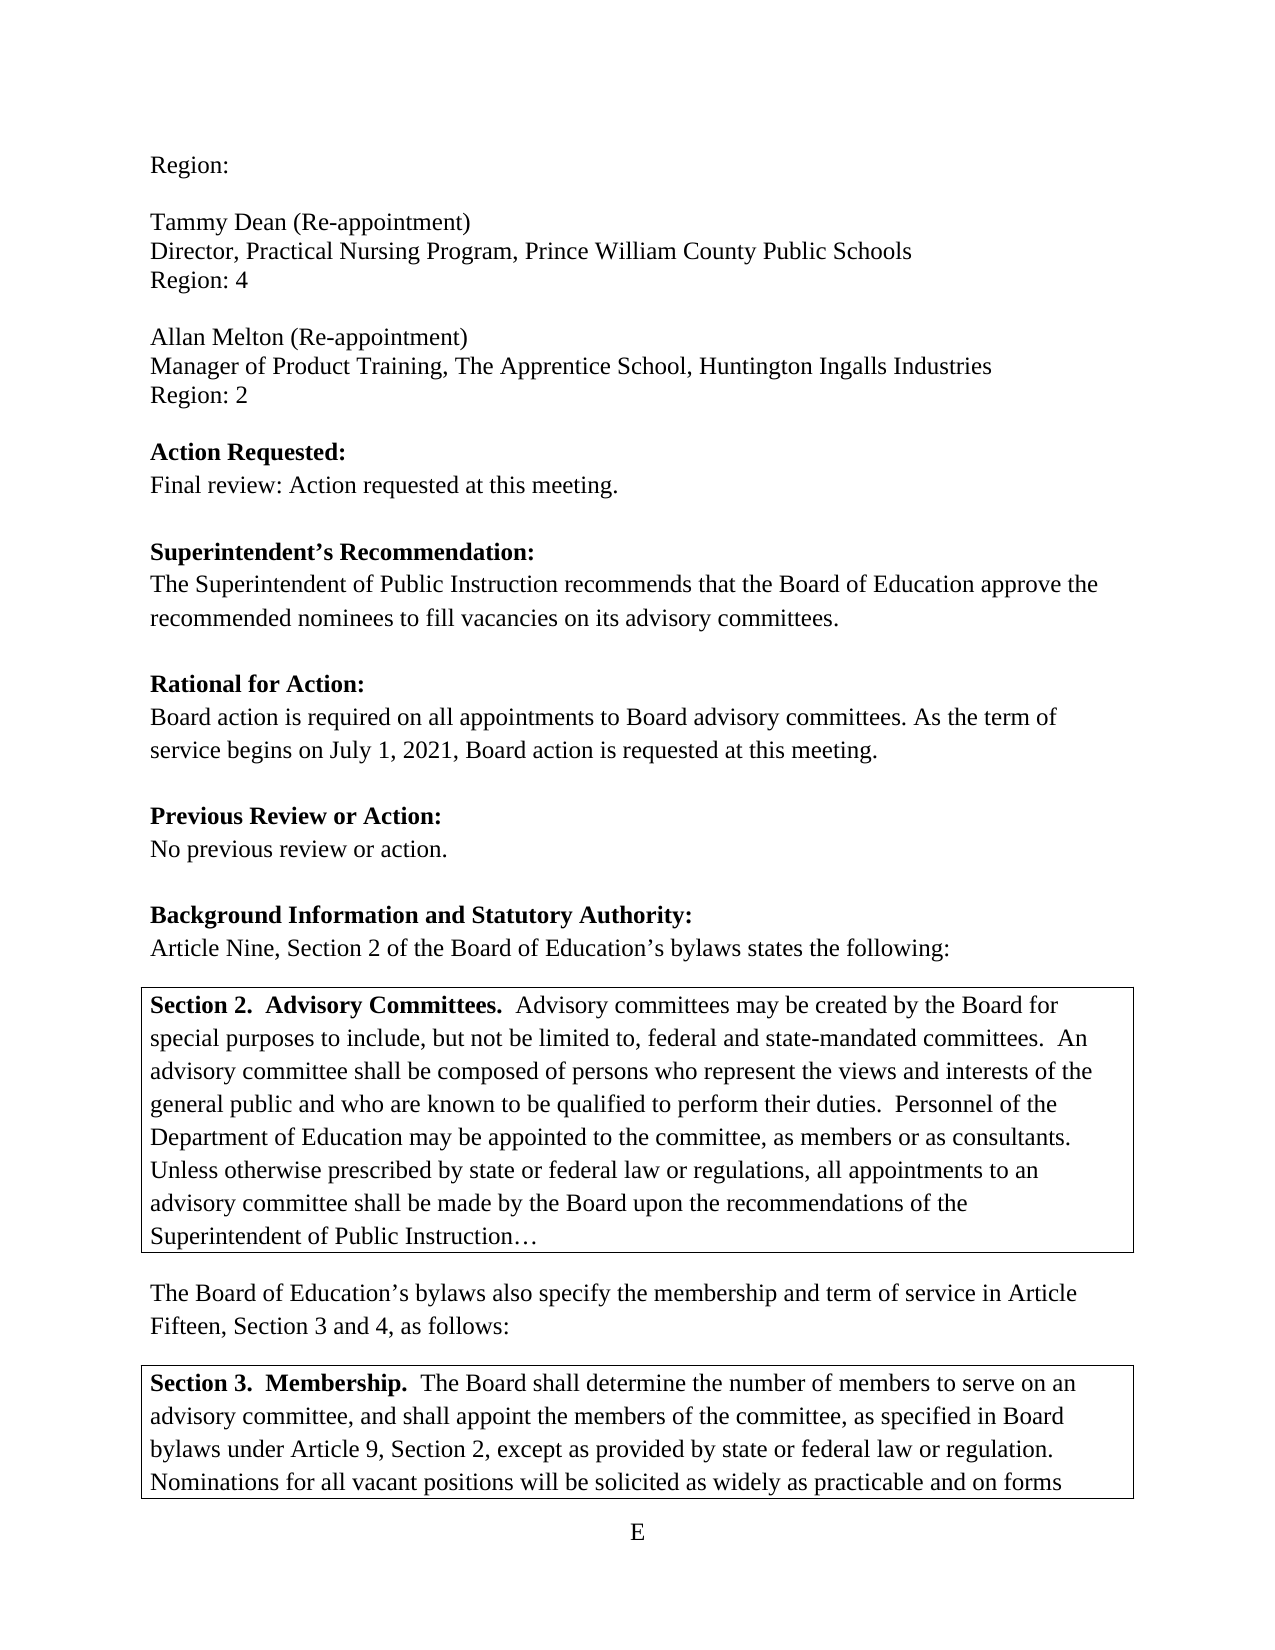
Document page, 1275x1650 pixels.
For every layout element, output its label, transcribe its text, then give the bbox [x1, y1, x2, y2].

text Region: [150, 150, 1125, 179]
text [142, 1366, 1133, 1498]
text Director, Practical Nursing Program, Prince William County Public Schools [150, 236, 1125, 265]
text Board action is required on all appointments to Board advisory committees. As the term of service begins on July 1, 2021, Board action is requested at this meeting. [150, 702, 1125, 763]
subtitle Rational for Action: [150, 669, 1125, 697]
text Superintendent’s Recommendation: The Superintendent of Public Instruction recommends that the Board of Education approve the recommended nominees to fill vacancies on its advisory committees. [150, 537, 1125, 664]
text Region: 4 [150, 265, 1125, 294]
text Allan Melton (Re-appointment) [150, 322, 1125, 351]
subtitle Action Requested: [150, 437, 1125, 466]
text Background Information and Statutory Authority: Article Nine, Section 2 of the Board of Education’s bylaws states the following: [150, 867, 1125, 962]
text Tammy Dean (Re-appointment) [150, 207, 1125, 236]
text Section 2. Advisory Committees. Advisory committees may be created by the Board for special purposes to include, but not be limited to, federal and state-mandated committees. An advisory committee shall be composed of persons who represent the views and interests of the general public and who are known to be qualified to perform their duties. Personnel of the Department of Education may be appointed to the committee, as members or as consultants. Unless otherwise prescribed by state or federal law or regulations, all appointments to an advisory committee shall be made by the Board upon the recommendations of the Superintendent of Public Instruction… [142, 988, 1133, 1252]
text Manager of Product Training, The Apprentice School, Huntington Ingalls Industries [150, 351, 1125, 380]
text The Board of Education’s bylaws also specify the membership and term of service in Article Fifteen, Section 3 and 4, as follows: [150, 1278, 1125, 1340]
text Region: 2 [150, 380, 1125, 409]
subtitle Previous Review or Action: [150, 801, 1125, 829]
